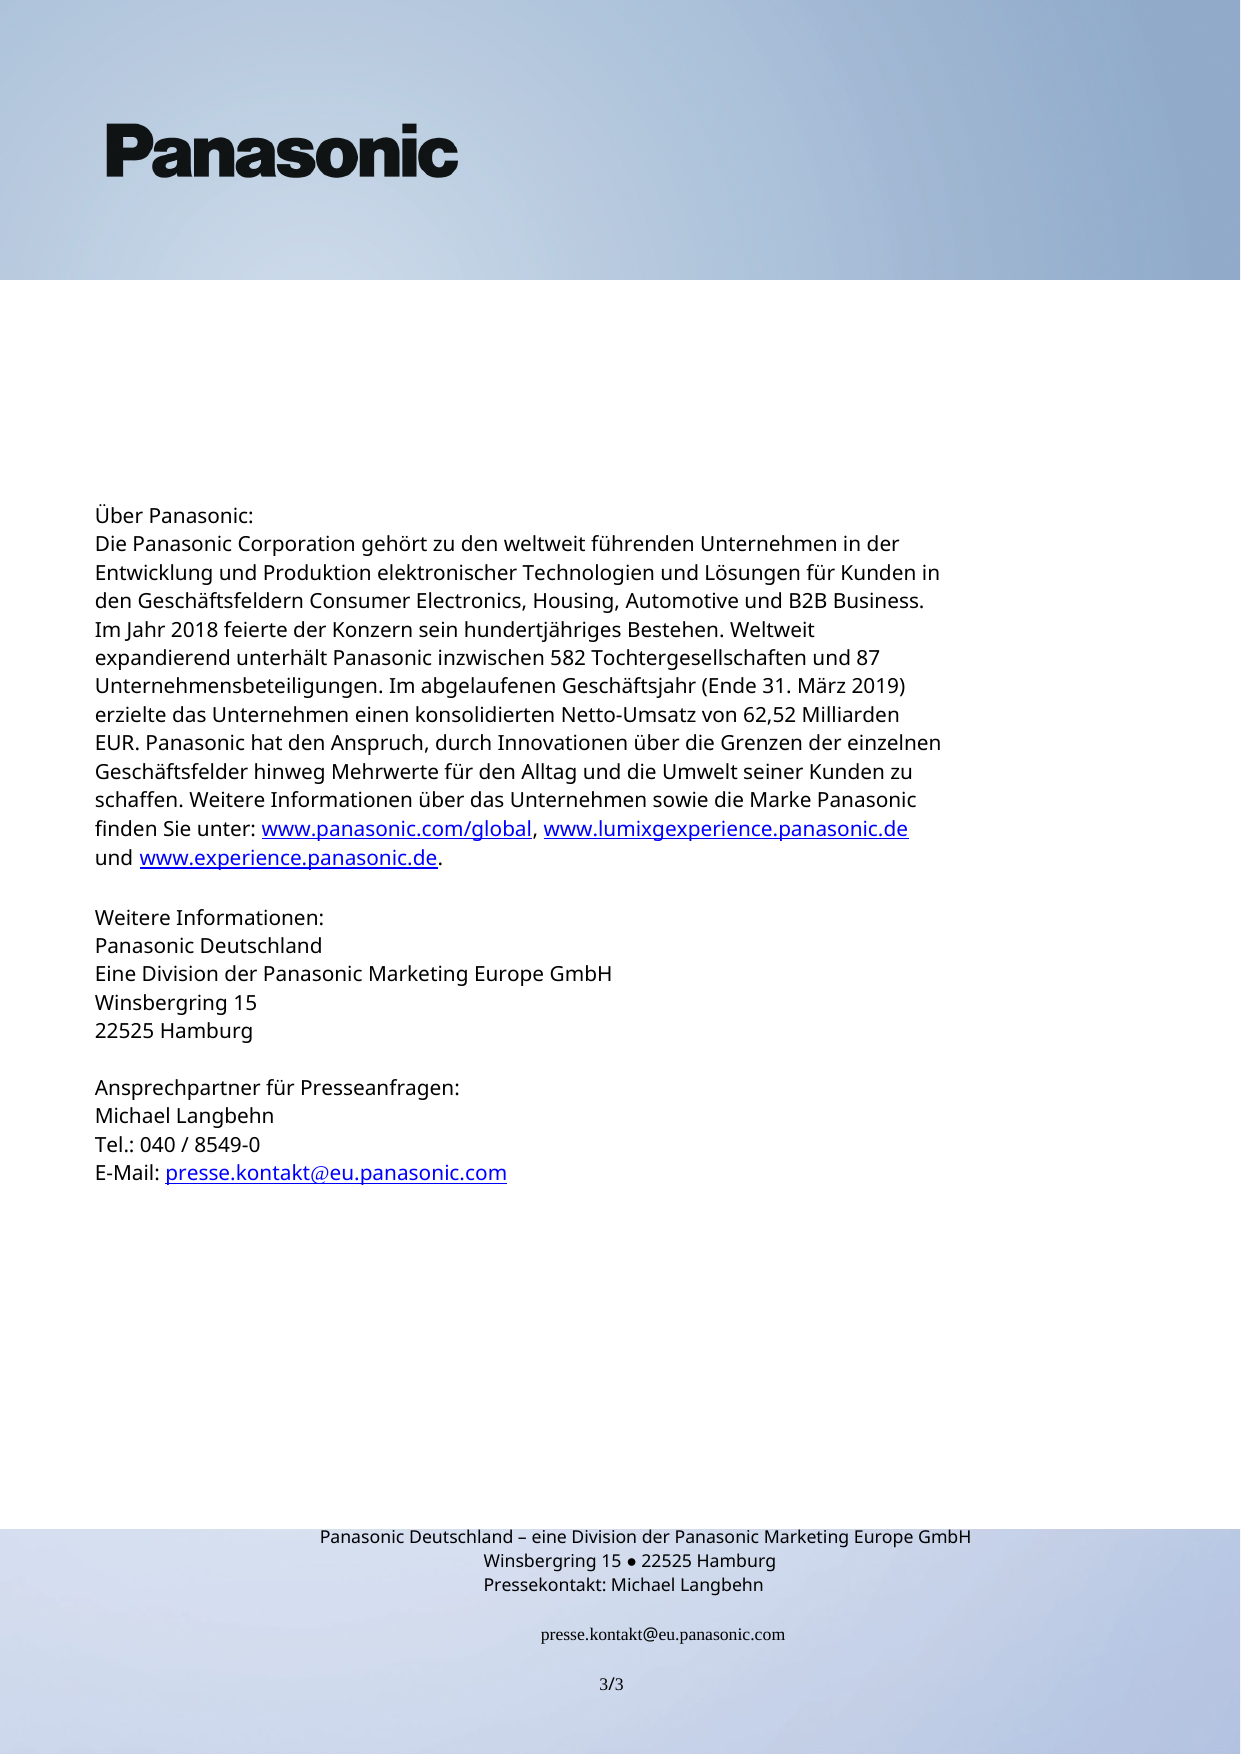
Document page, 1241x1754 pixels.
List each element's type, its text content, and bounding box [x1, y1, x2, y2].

text Über Panasonic: [94, 501, 915, 529]
text 22525 Hamburg [94, 1016, 914, 1045]
text Weitere Informationen: [94, 903, 914, 931]
text Winsbergring 15 [94, 988, 914, 1016]
picture [0, 1529, 1241, 1754]
text Eine Division der Panasonic Marketing Europe GmbH [94, 959, 914, 988]
text Panasonic Deutschland [94, 931, 914, 959]
text Ansprechpartner für Presseanfragen: Michael Langbehn Tel.: 040 / 8549-0 E-Mail: presse.kontakt@eu.panasonic.com [94, 1073, 914, 1187]
picture [0, 0, 1241, 280]
text Die Panasonic Corporation gehört zu den weltweit führenden Unternehmen in der Entwicklung und Produktion elektronischer Technologien und Lösungen für Kunden in den Geschäftsfeldern Consumer Electronics, Housing, Automotive und B2B Business. Im Jahr 2018 feierte der Konzern sein hundertjähriges Bestehen. Weltweit expandierend unterhält Panasonic inzwischen 582 Tochtergesellschaften und 87 Unternehmensbeteiligungen. Im abgelaufenen Geschäftsjahr (Ende 31. März 2019) erzielte das Unternehmen einen konsolidierten Netto-Umsatz von 62,52 Milliarden EUR. Panasonic hat den Anspruch, durch Innovationen über die Grenzen der einzelnen Geschäftsfelder hinweg Mehrwerte für den Alltag und die Umwelt seiner Kunden zu schaffen. Weitere Informationen über das Unternehmen sowie die Marke Panasonic finden Sie unter: www.panasonic.com/global, www.lumixgexperience.panasonic.de und www.experience.panasonic.de. [94, 529, 951, 872]
